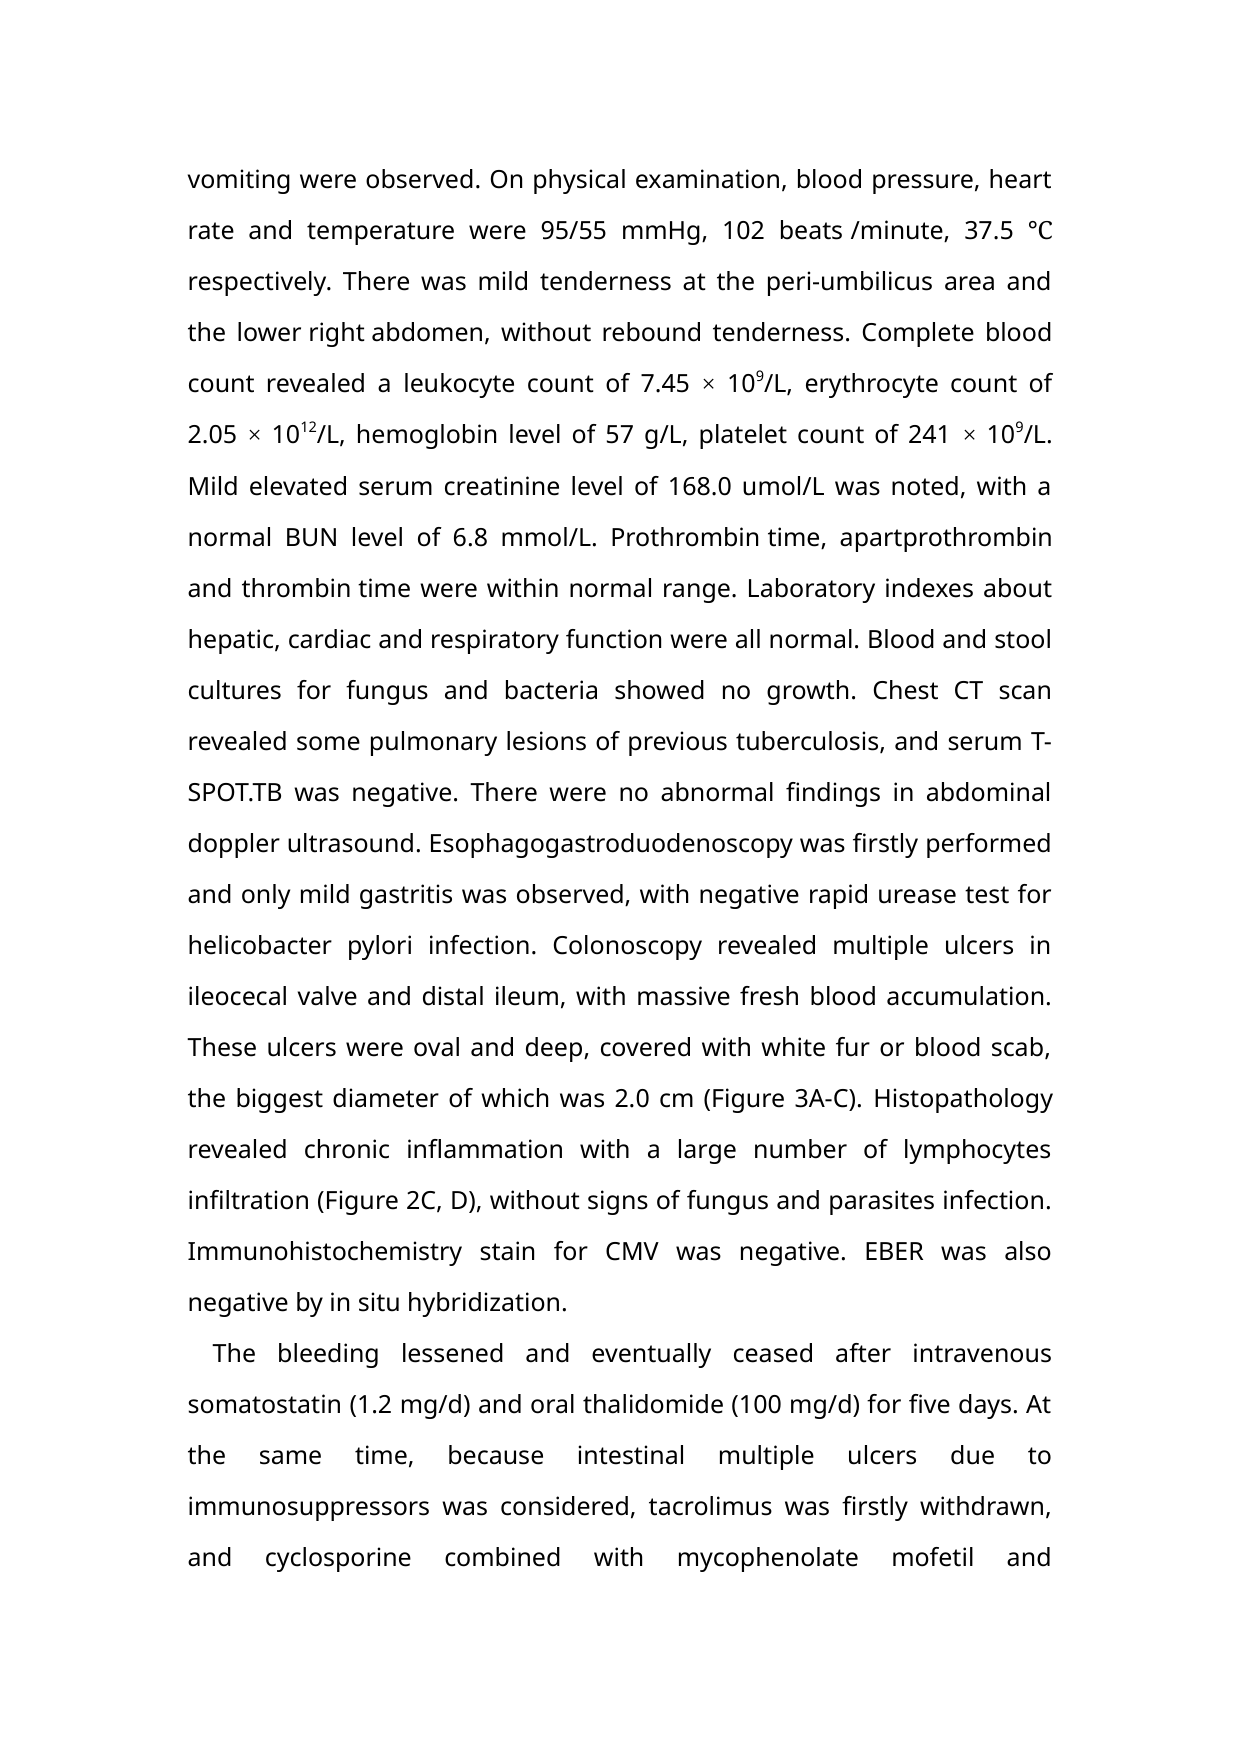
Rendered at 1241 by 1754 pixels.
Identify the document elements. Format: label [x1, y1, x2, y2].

text [187, 162, 1053, 1319]
text [187, 1336, 1053, 1574]
